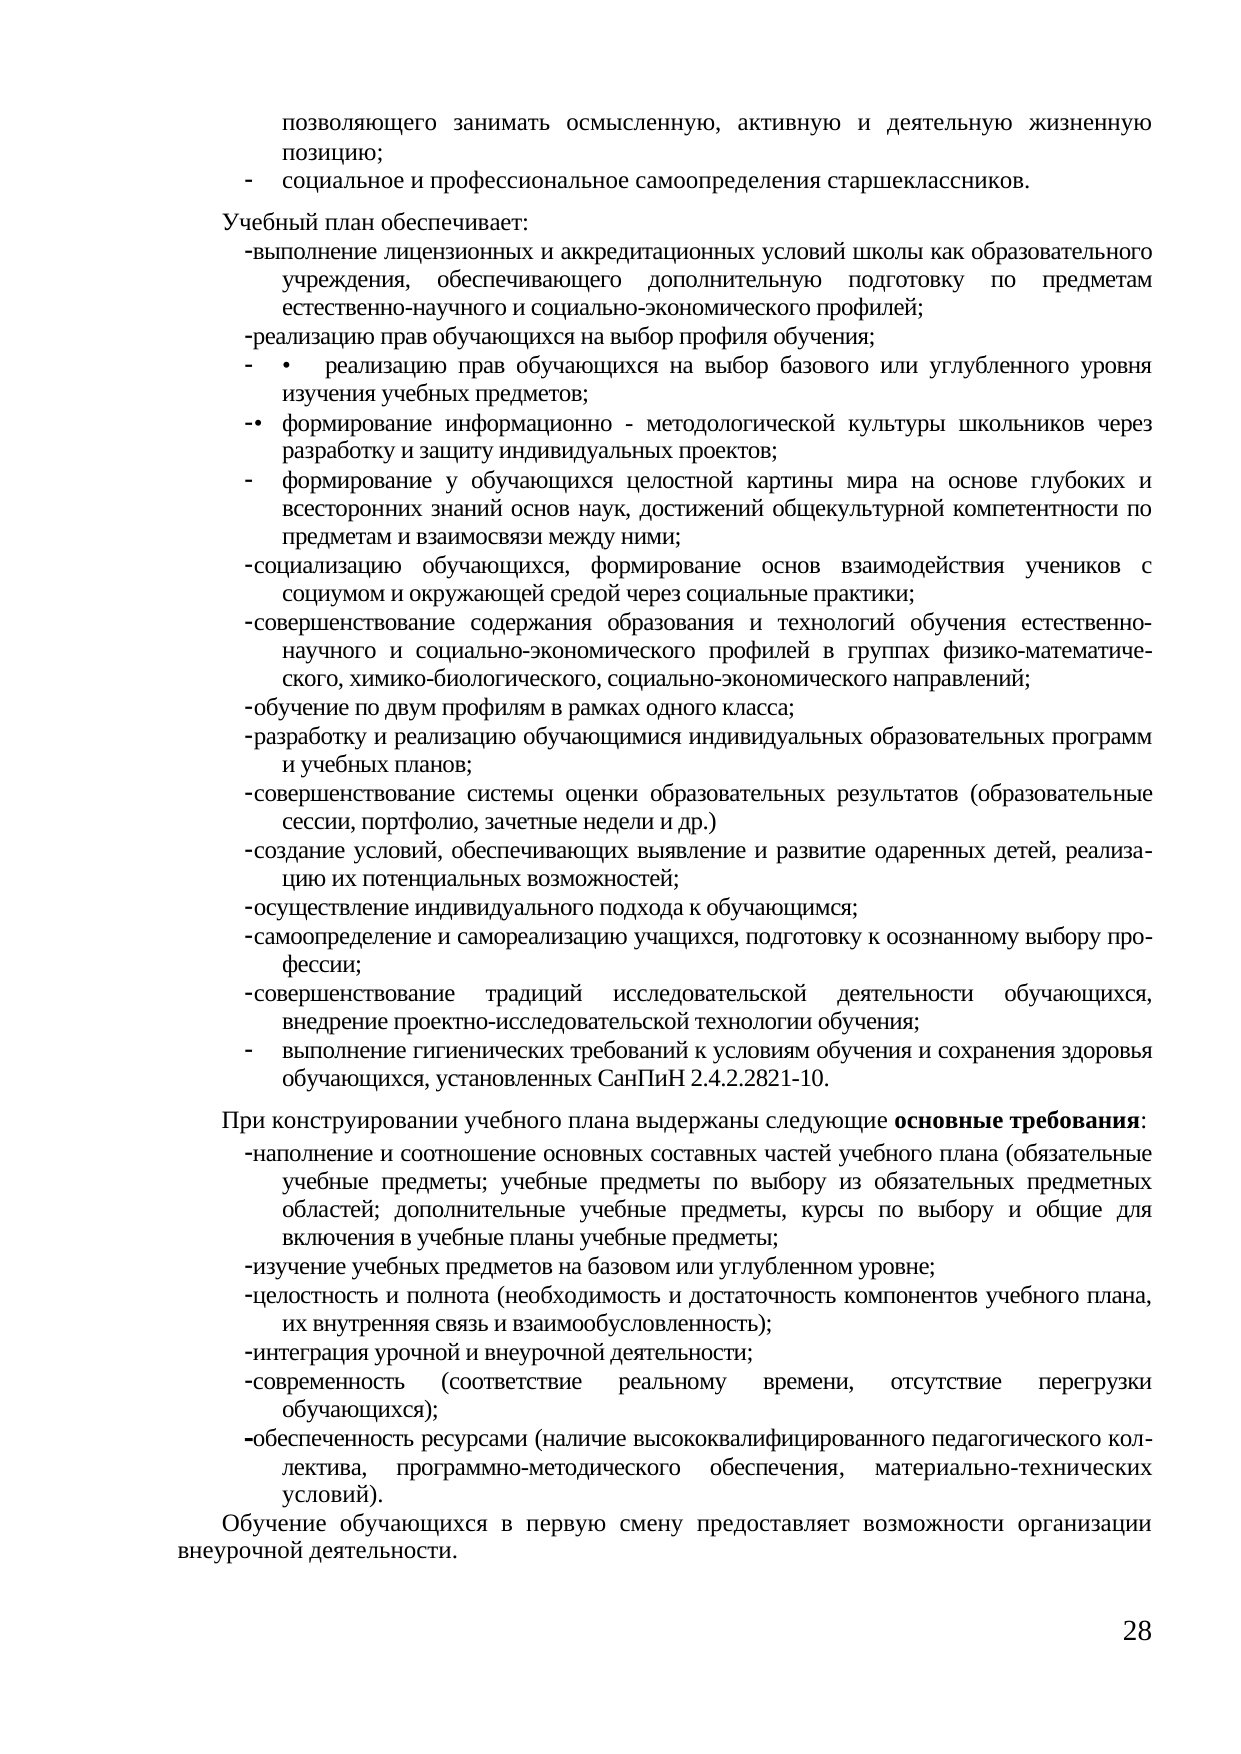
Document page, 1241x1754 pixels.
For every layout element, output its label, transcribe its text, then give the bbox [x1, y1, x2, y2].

list самоопределение и самореализацию учащихся, подготовку к осознанному выбору профессии; [244, 922, 1153, 978]
list обеспеченность ресурсами (наличие высококвалифицированного педагогического коллектива, программно-методического обеспечения, материально-технических условий). [244, 1424, 1153, 1508]
text Учебный план обеспечивает: [177, 207, 1153, 236]
list реализацию прав обучающихся на выбор профиля обучения; [244, 322, 1153, 350]
list формирование у обучающихся целостной картины мира на основе глубоких и всесторонних знаний основ наук, достижений общекультурной компетентности по предметам и взаимосвязи между ними; [244, 466, 1153, 550]
list социальное и профессиональное самоопределения старшеклассников. [244, 166, 1153, 194]
list наполнение и соотношение основных составных частей учебного плана (обязательные учебные предметы; учебные предметы по выбору из обязательных предметных областей; дополнительные учебные предметы, курсы по выбору и общие для включения в учебные планы учебные предметы; [244, 1139, 1153, 1251]
list • реализацию прав обучающихся на выбор базового или углубленного уровня изучения учебных предметов; [244, 351, 1153, 407]
list выполнение лицензионных и аккредитационных условий школы как образовательного учреждения, обеспечивающего дополнительную подготовку по предметам естественно-научного и социально-экономического профилей; [244, 237, 1153, 321]
text При конструировании учебного плана выдержаны следующие основные требования: [177, 1105, 1153, 1134]
list обучение по двум профилям в рамках одного класса; [244, 693, 1153, 721]
list изучение учебных предметов на базовом или углубленном уровне; [244, 1252, 1153, 1280]
text Обучение обучающихся в первую смену предоставляет возможности организации внеурочной деятельности. [177, 1508, 1153, 1564]
list совершенствование системы оценки образовательных результатов (образовательные сессии, портфолио, зачетные недели и др.) [244, 779, 1153, 835]
list выполнение гигиенических требований к условиям обучения и сохранения здоровья обучающихся, установленных СанПиН 2.4.2.2821-10. [244, 1036, 1153, 1092]
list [244, 107, 1153, 166]
list современность (соответствие реальному времени, отсутствие перегрузки обучающихся); [244, 1367, 1153, 1423]
list интеграция урочной и внеурочной деятельности; [244, 1338, 1153, 1366]
list осуществление индивидуального подхода к обучающимся; [244, 893, 1153, 921]
list • формирование информационно - методологической культуры школьников через разработку и защиту индивидуальных проектов; [244, 408, 1153, 464]
list целостность и полнота (необходимость и достаточность компонентов учебного плана, их внутренняя связь и взаимообусловленность); [244, 1281, 1153, 1337]
list разработку и реализацию обучающимися индивидуальных образовательных программ и учебных планов; [244, 722, 1153, 778]
list социализацию обучающихся, формирование основ взаимодействия учеников с социумом и окружающей средой через социальные практики; [244, 551, 1153, 607]
list совершенствование традиций исследовательской деятельности обучающихся, внедрение проектно-исследовательской технологии обучения; [244, 979, 1153, 1035]
list совершенствование содержания образования и технологий обучения естественно-научного и социально-экономического профилей в группах физико-математического, химико-биологического, социально-экономического направлений; [244, 608, 1153, 692]
list создание условий, обеспечивающих выявление и развитие одаренных детей, реализацию их потенциальных возможностей; [244, 836, 1153, 892]
